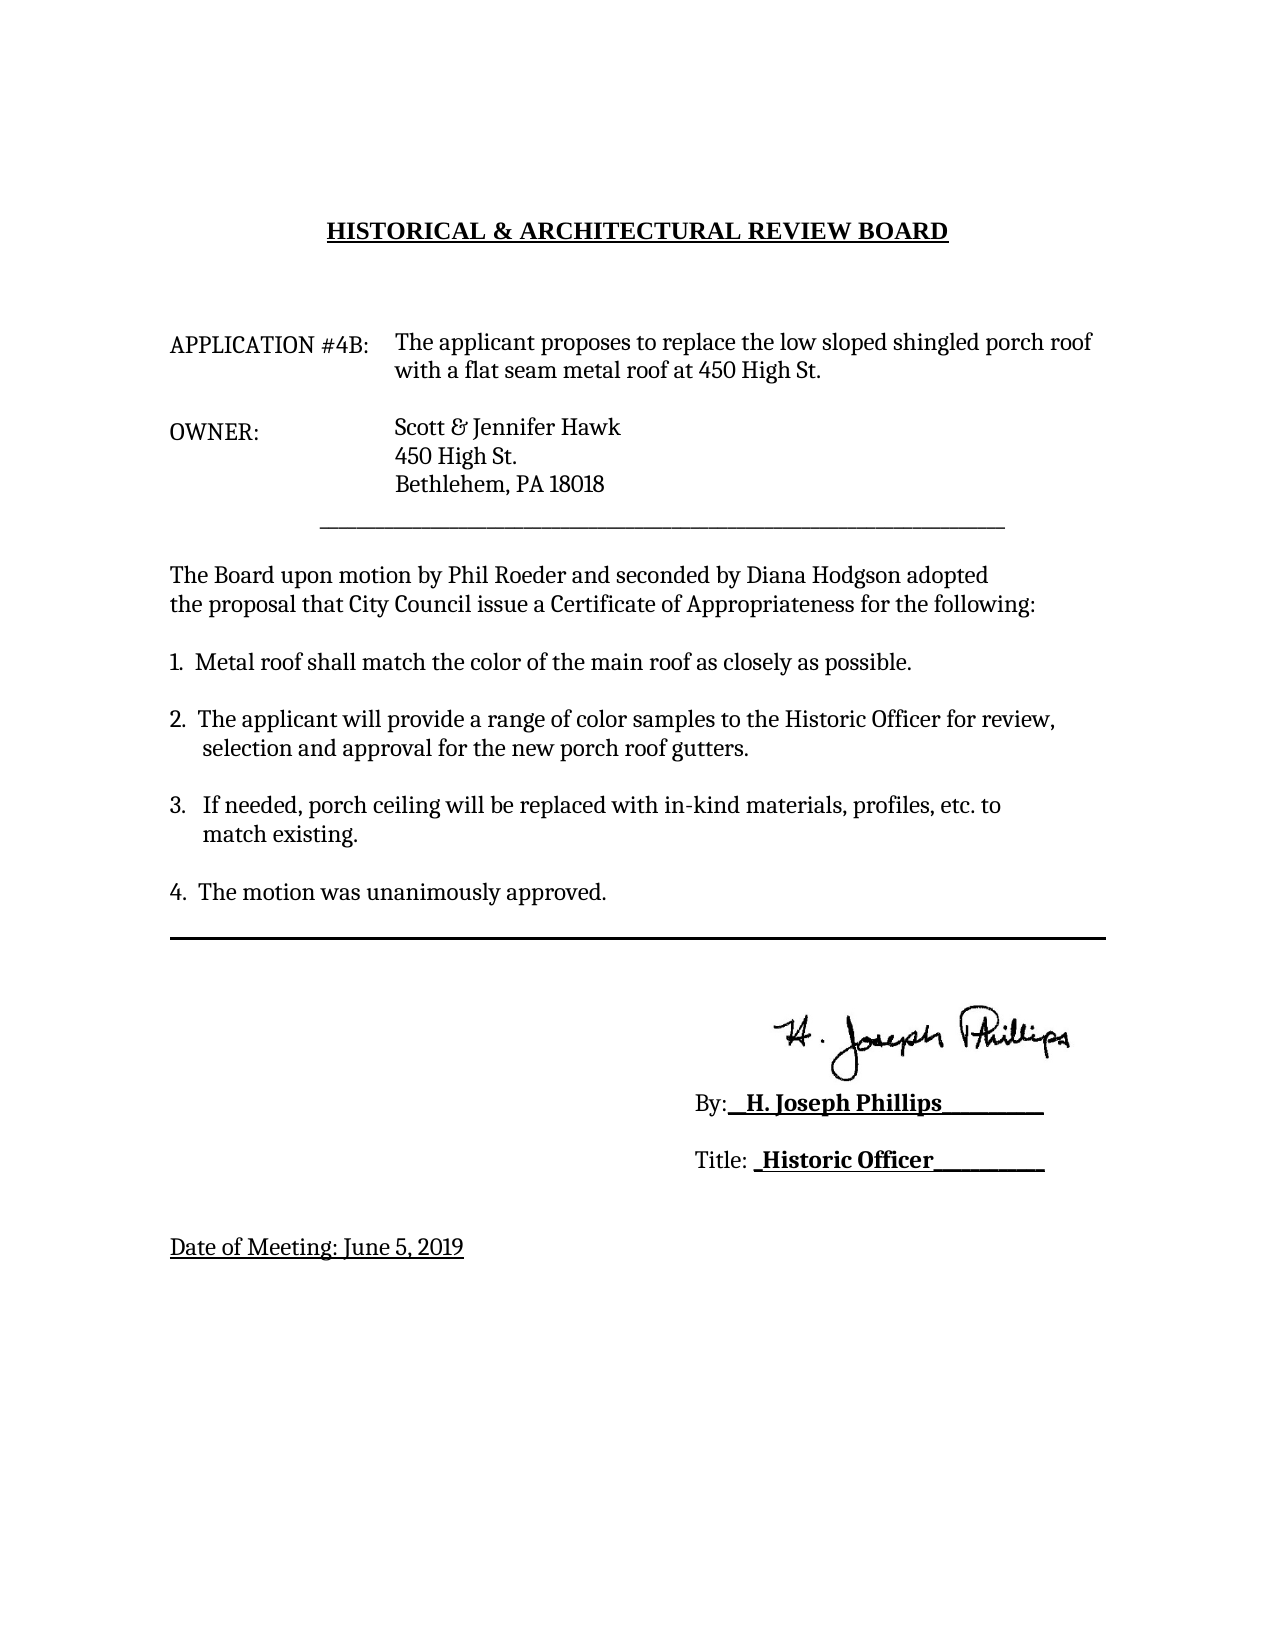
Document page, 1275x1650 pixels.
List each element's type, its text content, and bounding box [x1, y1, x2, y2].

text 1. Metal roof shall match the color of the main roof as closely as possible. [169, 647, 1106, 676]
text 4. The motion was unanimously approved. [169, 877, 1106, 906]
text 2. The applicant will provide a range of color samples to the Historic Officer for review, [169, 705, 1106, 734]
text match existing. [169, 820, 1106, 849]
text Date of Meeting: June 5, 2019 [169, 1233, 1106, 1261]
text The Board upon motion by Phil Roeder and seconded by Diana Hodgson adopted the proposal that City Council issue a Certificate of Appropriateness for the following: [169, 561, 1106, 619]
text Title: _Historic Officer____________ [319, 1146, 1106, 1175]
text APPLICATION #4B: [169, 331, 379, 360]
text selection and approval for the new porch roof gutters. [169, 734, 1106, 762]
title HISTORICAL & ARCHITECTURAL REVIEW BOARD [169, 216, 1106, 245]
text __________________________________________________________________________ [319, 504, 1106, 532]
text OWNER: [169, 417, 379, 446]
picture [769, 997, 1087, 1089]
text 3. If needed, porch ceiling will be replaced with in-kind materials, profiles, etc. to [169, 791, 1106, 820]
